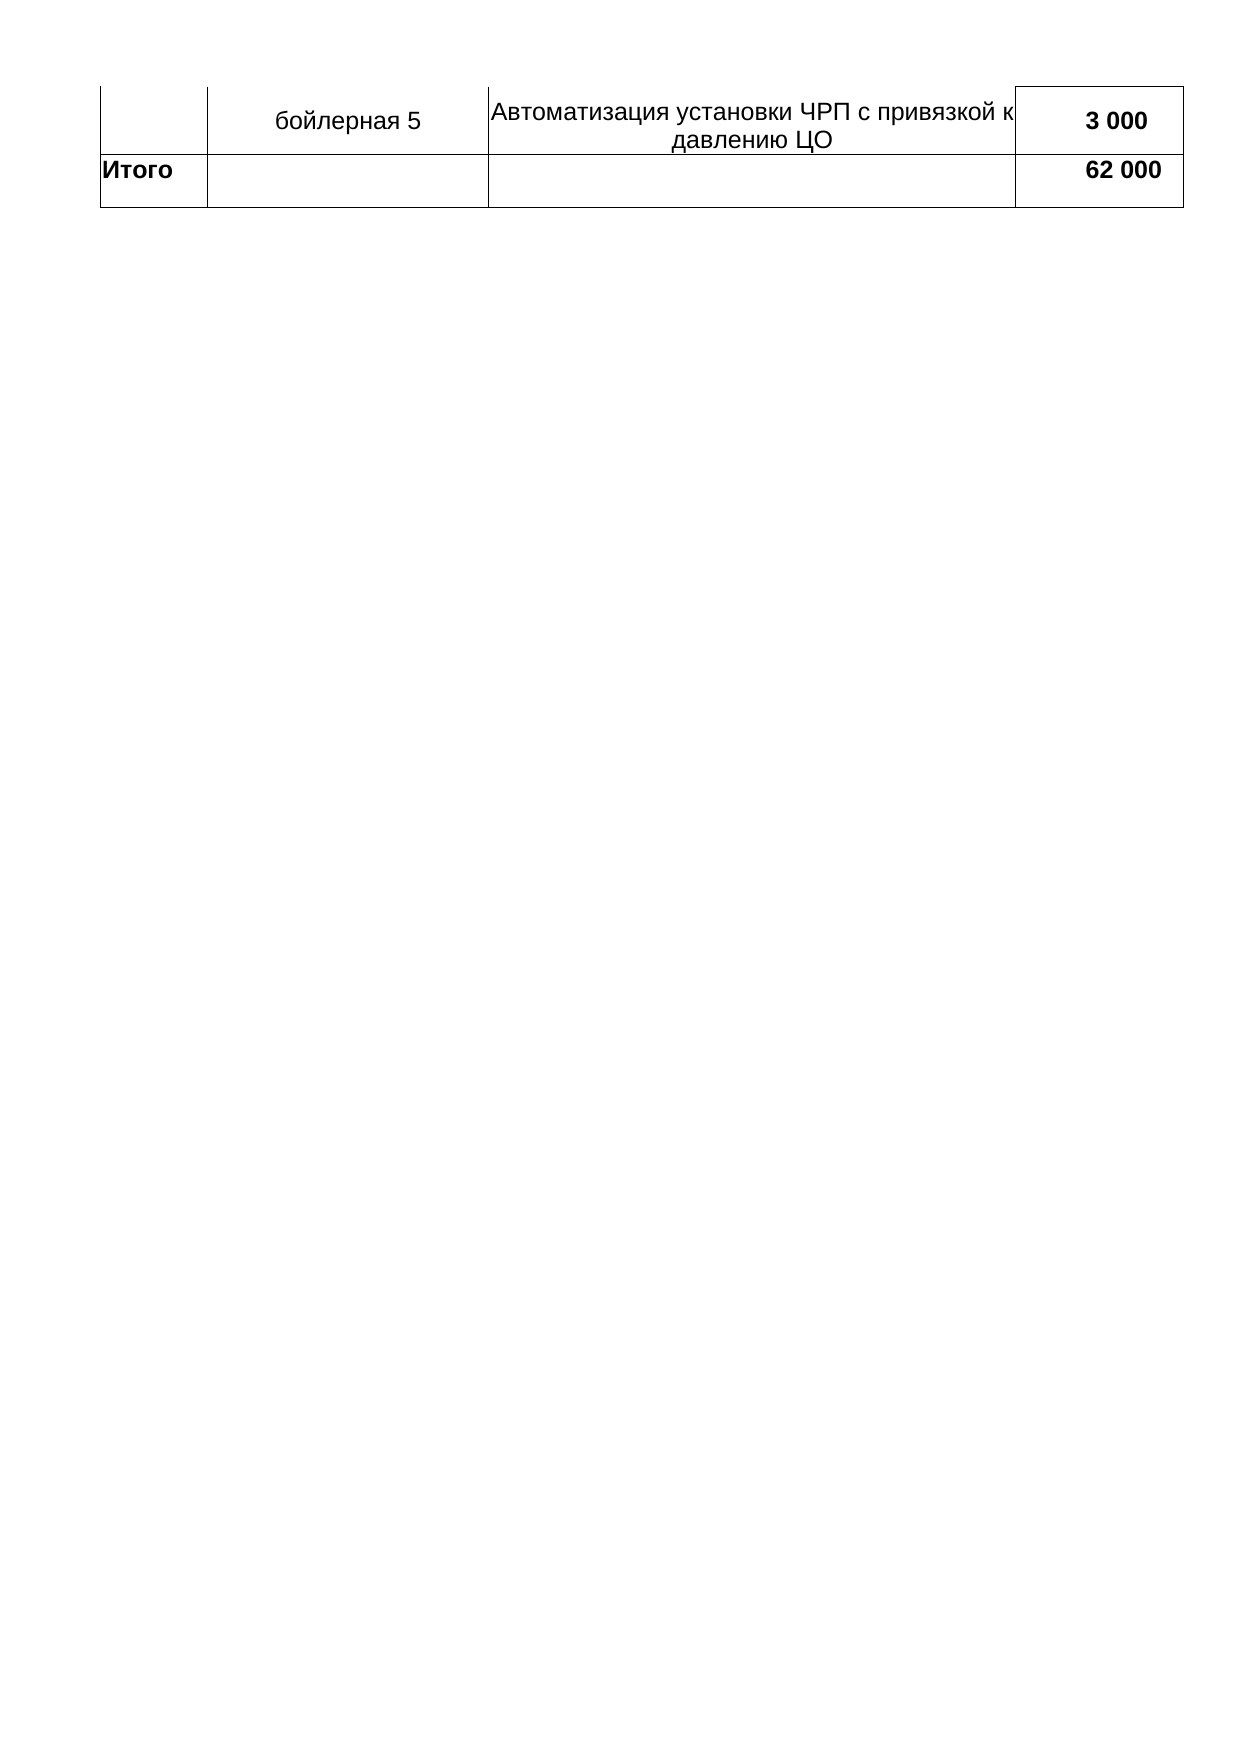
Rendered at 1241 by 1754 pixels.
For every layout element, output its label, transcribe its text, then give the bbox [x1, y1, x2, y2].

table_header 3 000 [1016, 87, 1183, 154]
table_cell 62 000 [1016, 155, 1183, 207]
table_header [101, 86, 207, 154]
table_cell [208, 155, 488, 207]
table_header бойлерная 5 [208, 86, 488, 154]
table_header Автоматизация установки ЧРП с привязкой к давлению ЦО [489, 86, 1015, 154]
table_cell [489, 155, 1015, 207]
table_cell Итого [101, 155, 207, 207]
